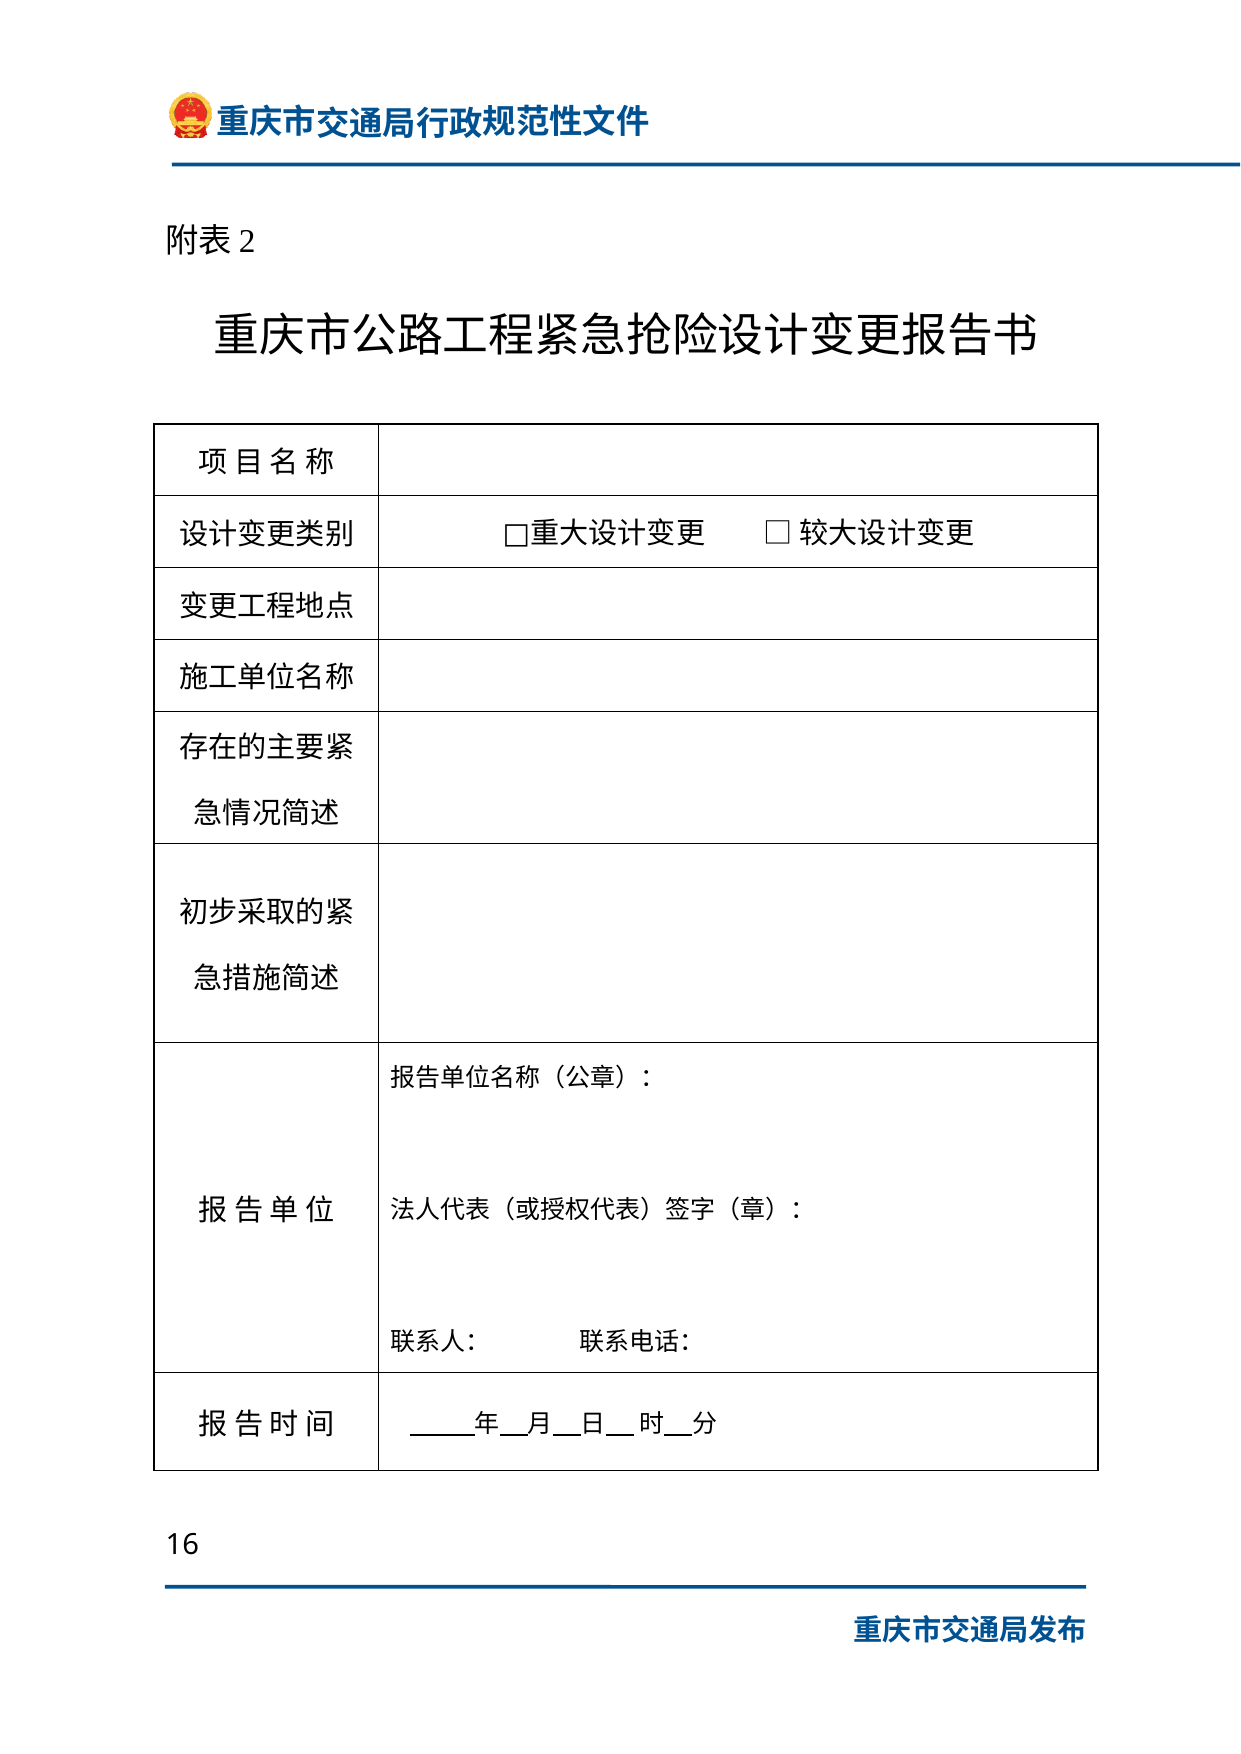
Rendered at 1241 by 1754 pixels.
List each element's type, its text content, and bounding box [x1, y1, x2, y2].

table_cell 年 月 日 时 分 [379, 1373, 1097, 1470]
table_cell 报 告 单 位 [155, 1043, 378, 1372]
table_cell [379, 640, 1097, 711]
table_cell [379, 844, 1097, 1042]
table_cell 设计变更类别 [155, 496, 378, 567]
text 注：本表适用于公路工程重大设计变更或较大设计变更。附表2 [165, 206, 1087, 271]
table_header 项 目 名 称 [155, 425, 378, 495]
table_cell 变更工程地点 [155, 568, 378, 639]
table_cell [379, 568, 1097, 639]
table_cell 报告单位名称（公章）： 法人代表（或授权代表）签字（章）： 联系人： 联系电话： [379, 1043, 1097, 1372]
table_header [379, 425, 1097, 495]
table_cell 初步采取的紧急措施简述 [155, 844, 378, 1042]
table_cell [379, 712, 1097, 843]
table_cell 报 告 时 间 [155, 1373, 378, 1470]
picture [165, 90, 216, 142]
table_cell □重大设计变更 □ 较大设计变更 [379, 496, 1097, 567]
table_cell 施工单位名称 [155, 640, 378, 711]
table_cell 存在的主要紧急情况简述 [155, 712, 378, 843]
text 重庆市公路工程紧急抢险设计变更报告书 [165, 304, 1087, 364]
